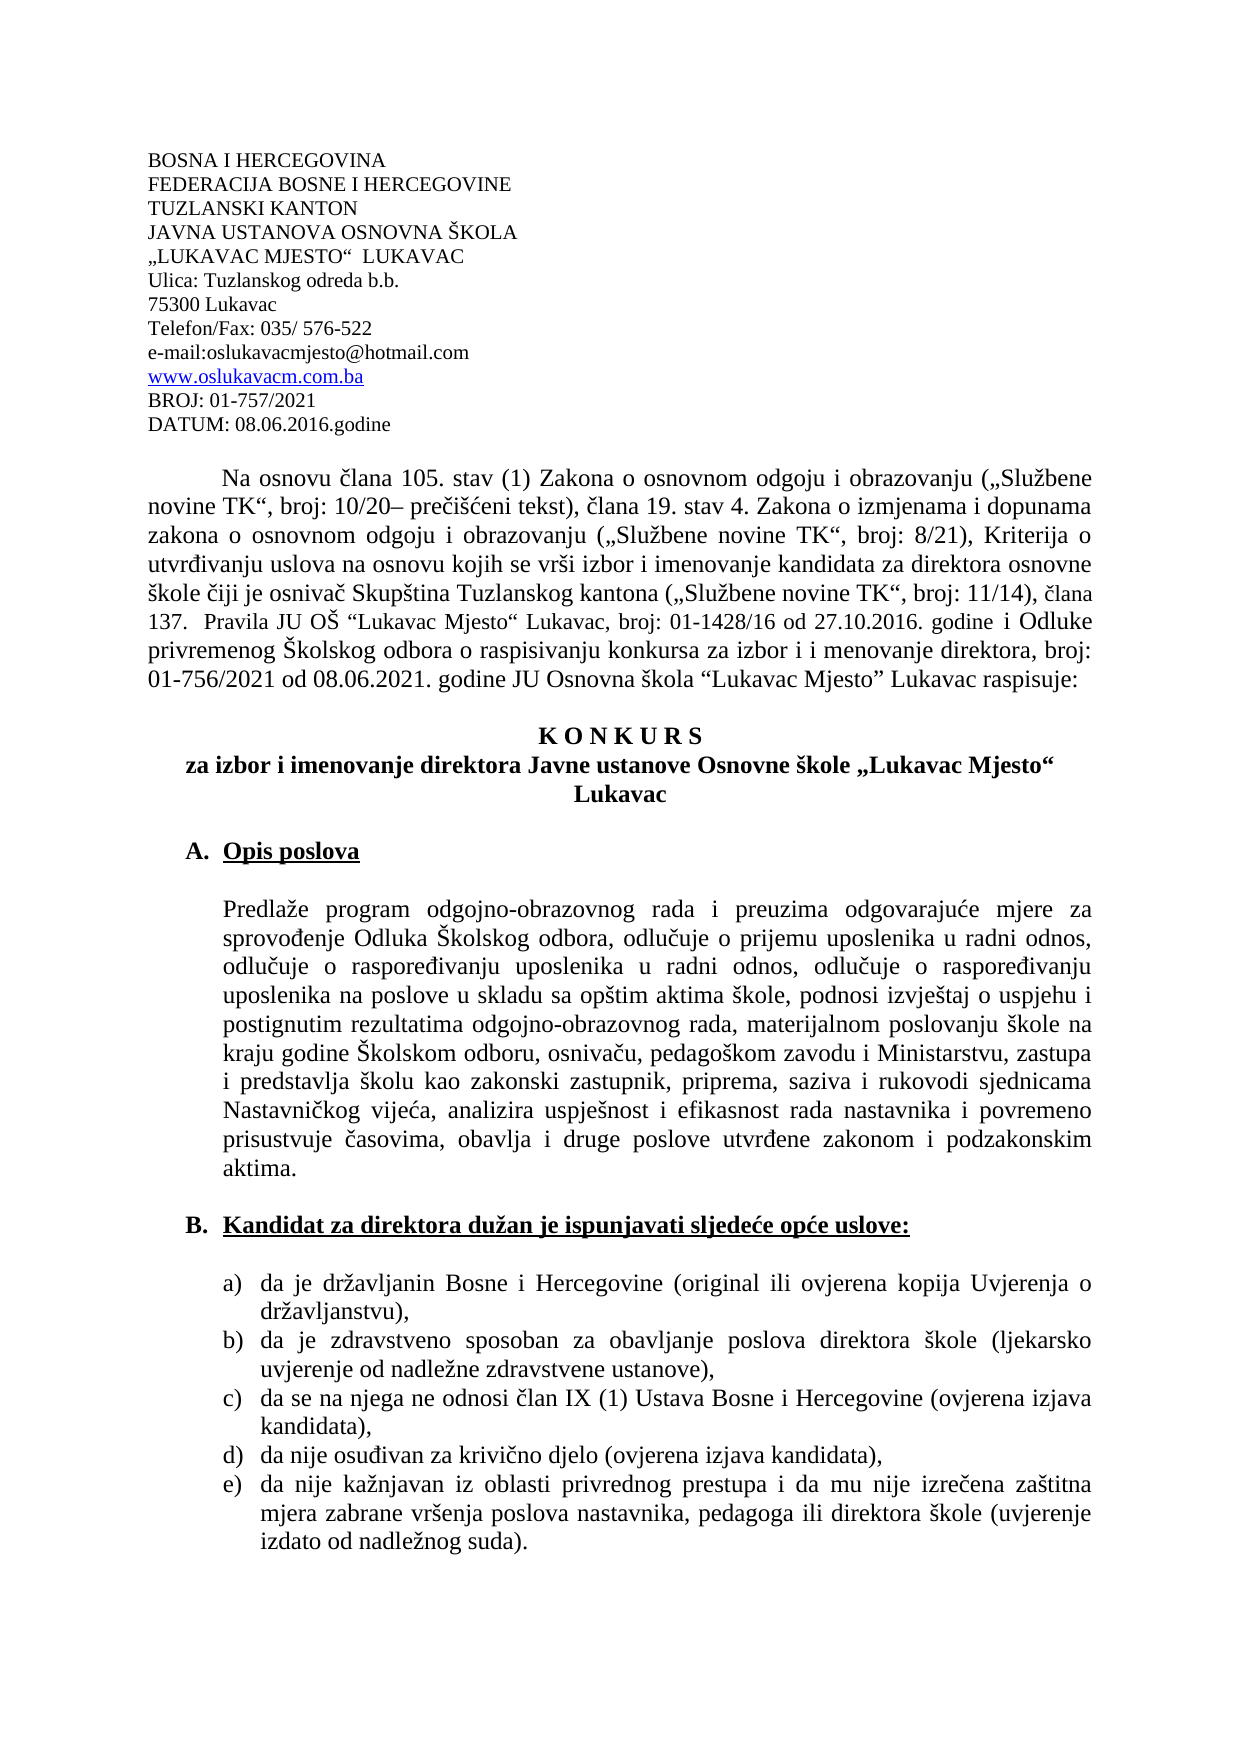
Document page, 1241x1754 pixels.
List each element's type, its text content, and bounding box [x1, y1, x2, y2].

list da je zdravstveno sposoban za obavljanje poslova direktora škole (ljekarsko uvjerenje od nadležne zdravstvene ustanove), [223, 1325, 1093, 1383]
text JAVNA USTANOVA OSNOVNA ŠKOLA [148, 220, 1093, 244]
list da je državljanin Bosne i Hercegovine (original ili ovjerena kopija Uvjerenja o državljanstvu), [223, 1268, 1093, 1325]
text BROJ: 01-757/2021 [148, 388, 1093, 412]
text „LUKAVAC MJESTO“ LUKAVAC [148, 244, 1093, 268]
list da nije kažnjavan iz oblasti privrednog prestupa i da mu nije izrečena zaštitna mjera zabrane vršenja poslova nastavnika, pedagoga ili direktora škole (uvjerenje izdato od nadležnog suda). [223, 1469, 1093, 1555]
text FEDERACIJA BOSNE I HERCEGOVINE [148, 172, 1093, 196]
text DATUM: 08.06.2016.godine [148, 412, 1093, 436]
text TUZLANSKI KANTON [148, 196, 1093, 220]
text e-mail:oslukavacmjesto@hotmail.com [148, 340, 1093, 364]
text Ulica: Tuzlanskog odreda b.b. [148, 268, 1093, 292]
text 75300 Lukavac [148, 292, 1093, 316]
list Kandidat za direktora dužan je ispunjavati sljedeće opće uslove: [185, 1210, 1093, 1239]
text BOSNA I HERCEGOVINA [148, 148, 1093, 172]
list da se na njega ne odnosi član IX (1) Ustava Bosne i Hercegovine (ovjerena izjava kandidata), [223, 1383, 1093, 1440]
list Opis poslova [185, 836, 1093, 865]
text Telefon/Fax: 035/ 576-522 [148, 316, 1093, 340]
text www.oslukavacm.com.ba [148, 364, 1093, 388]
list da nije osuđivan za krivično djelo (ovjerena izjava kandidata), [223, 1440, 1093, 1469]
text Na osnovu člana 105. stav (1) Zakona o osnovnom odgoju i obrazovanju („Službene novine TK“, broj: 10/20– prečišćeni tekst), člana 19. stav 4. Zakona o izmjenama i dopunama zakona o osnovnom odgoju i obrazovanju („Službene novine TK“, broj: 8/21), Kriterija o utvrđivanju uslova na osnovu kojih se vrši izbor i imenovanje kandidata za direktora osnovne škole čiji je osnivač Skupština Tuzlanskog kantona („Službene novine TK“, broj: 11/14), člana 137. Pravila JU OŠ “Lukavac Mjesto“ Lukavac, broj: 01-1428/16 od 27.10.2016. godine i Odluke privremenog Školskog odbora o raspisivanju konkursa za izbor i i menovanje direktora, broj: 01-756/2021 od 08.06.2021. godine JU Osnovna škola “Lukavac Mjesto” Lukavac raspisuje: [148, 463, 1093, 693]
list Predlaže program odgojno-obrazovnog rada i preuzima odgovarajuće mjere za sprovođenje Odluka Školskog odbora, odlučuje o prijemu uposlenika u radni odnos, odlučuje o raspoređivanju uposlenika u radni odnos, odlučuje o raspoređivanju uposlenika na poslove u skladu sa opštim aktima škole, podnosi izvještaj o uspjehu i postignutim rezultatima odgojno-obrazovnog rada, materijalnom poslovanju škole na kraju godine Školskom odboru, osnivaču, pedagoškom zavodu i Ministarstvu, zastupa i predstavlja školu kao zakonski zastupnik, priprema, saziva i rukovodi sjednicama Nastavničkog vijeća, analizira uspješnost i efikasnost rada nastavnika i povremeno prisustvuje časovima, obavlja i druge poslove utvrđene zakonom i podzakonskim aktima. [223, 894, 1093, 1181]
text K O N K U R S [148, 721, 1093, 750]
text za izbor i imenovanje direktora Javne ustanove Osnovne škole „Lukavac Mjesto“ Lukavac [148, 750, 1093, 808]
